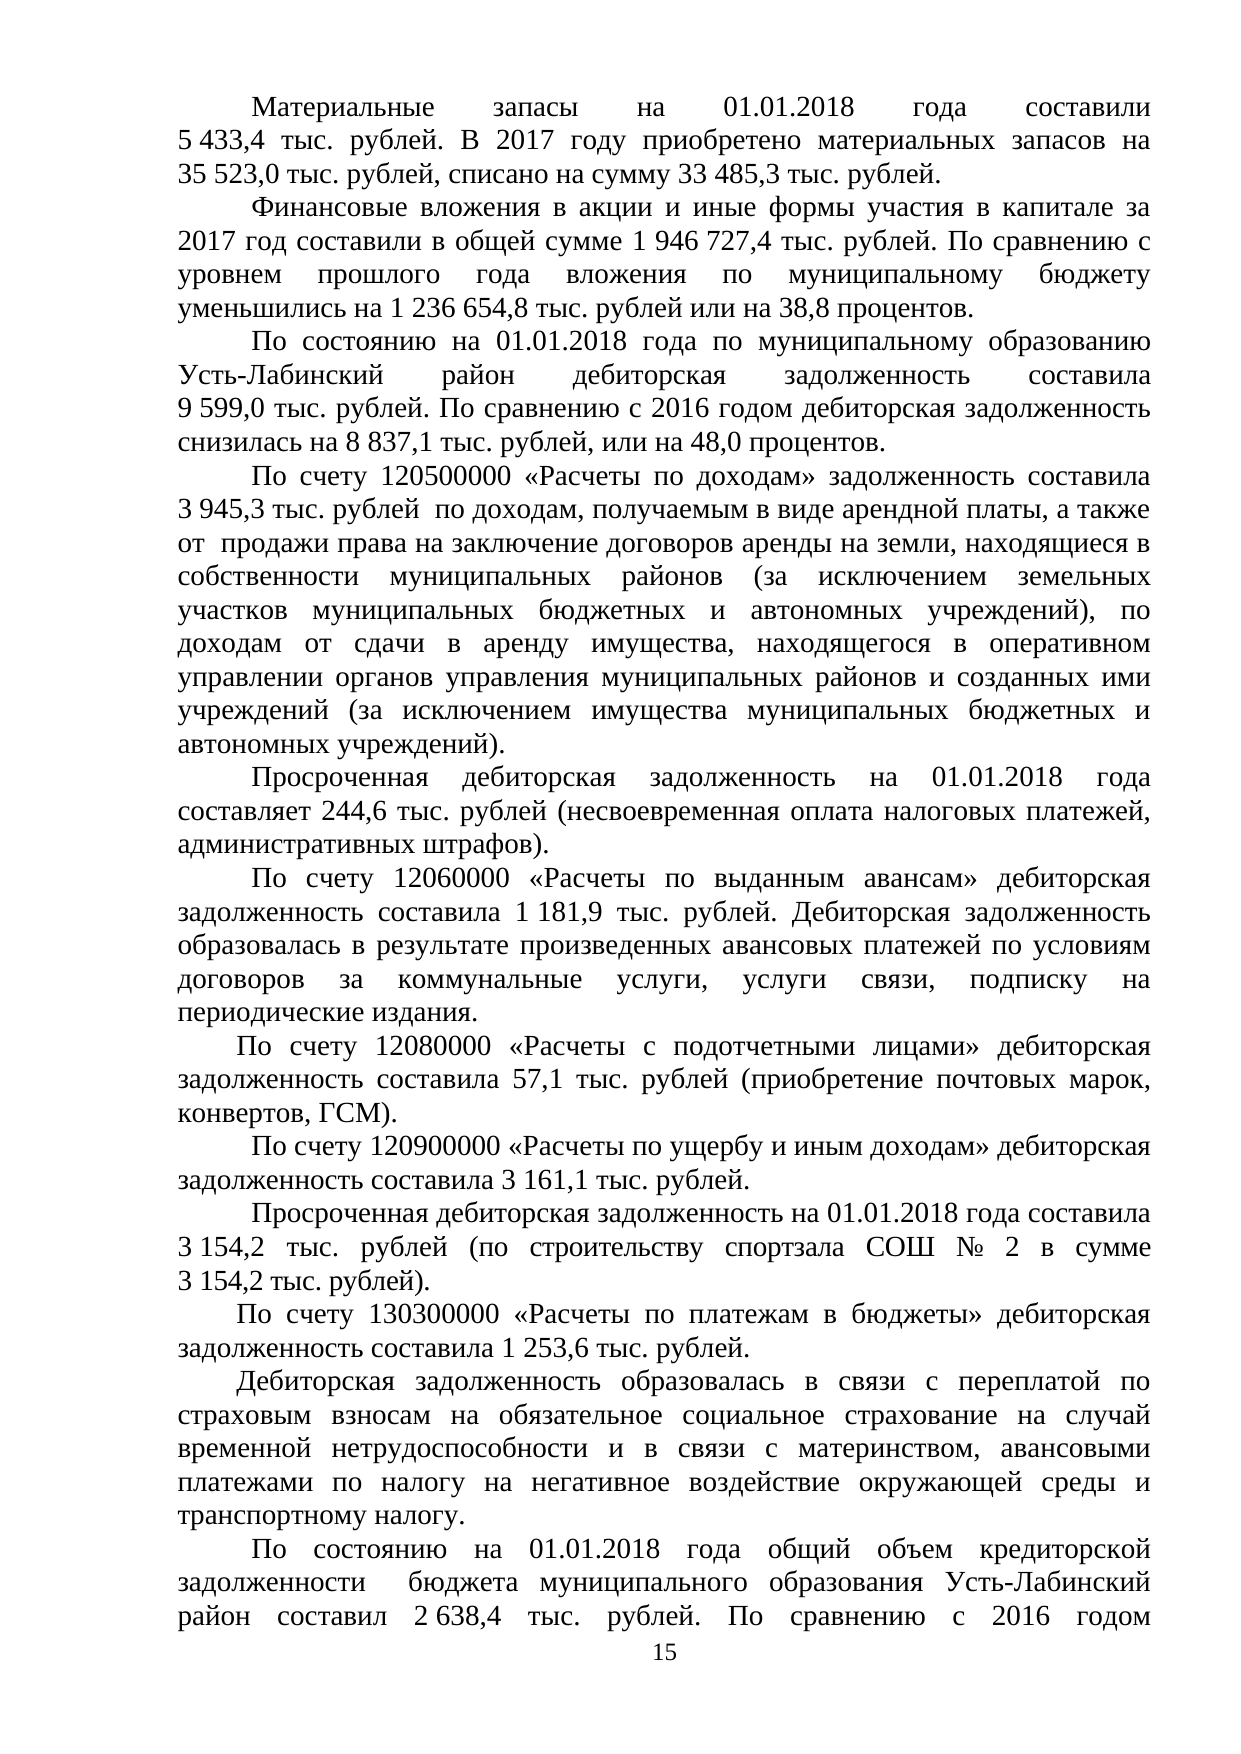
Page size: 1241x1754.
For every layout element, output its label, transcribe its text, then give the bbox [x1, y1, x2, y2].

text Финансовые вложения в акции и иные формы участия в капитале за 2017 год составили в общей сумме 1 946 727,4 тыс. рублей. По сравнению с уровнем прошлого года вложения по муниципальному бюджету уменьшились на 1 236 654,8 тыс. рублей или на 38,8 процентов. [177, 189, 1152, 323]
text По счету 120900000 «Расчеты по ущербу и иным доходам» дебиторская задолженность составила 3 161,1 тыс. рублей. [177, 1128, 1152, 1196]
text Дебиторская задолженность образовалась в связи с переплатой по страховым взносам на обязательное социальное страхование на случай временной нетрудоспособности и в связи с материнством, авансовыми платежами по налогу на негативное воздействие окружающей среды и транспортному налогу. [177, 1363, 1152, 1531]
text По состоянию на 01.01.2018 года по муниципальному образованию Усть-Лабинский район дебиторская задолженность составила 9 599,0 тыс. рублей. По сравнению с 2016 годом дебиторская задолженность снизилась на 8 837,1 тыс. рублей, или на 48,0 процентов. [177, 323, 1152, 458]
text По счету 12060000 «Расчеты по выданным авансам» дебиторская задолженность составила 1 181,9 тыс. рублей. Дебиторская задолженность образовалась в результате произведенных авансовых платежей по условиям договоров за коммунальные услуги, услуги связи, подписку на периодические издания. [177, 860, 1152, 1028]
text По счету 12080000 «Расчеты с подотчетными лицами» дебиторская задолженность составила 57,1 тыс. рублей (приобретение почтовых марок, конвертов, ГСМ). [177, 1028, 1152, 1128]
text Просроченная дебиторская задолженность на 01.01.2018 года составляет 244,6 тыс. рублей (несвоевременная оплата налоговых платежей, административных штрафов). [177, 759, 1152, 860]
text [177, 1531, 1152, 1632]
text Материальные запасы на 01.01.2018 года составили 5 433,4 тыс. рублей. В 2017 году приобретено материальных запасов на 35 523,0 тыс. рублей, списано на сумму 33 485,3 тыс. рублей. [177, 89, 1152, 189]
text Просроченная дебиторская задолженность на 01.01.2018 года составила 3 154,2 тыс. рублей (по строительству спортзала СОШ № 2 в сумме 3 154,2 тыс. рублей). [177, 1196, 1152, 1296]
text По счету 130300000 «Расчеты по платежам в бюджеты» дебиторская задолженность составила 1 253,6 тыс. рублей. [177, 1296, 1152, 1363]
text По счету 120500000 «Расчеты по доходам» задолженность составила 3 945,3 тыс. рублей по доходам, получаемым в виде арендной платы, а также от продажи права на заключение договоров аренды на земли, находящиеся в собственности муниципальных районов (за исключением земельных участков муниципальных бюджетных и автономных учреждений), по доходам от сдачи в аренду имущества, находящегося в оперативном управлении органов управления муниципальных районов и созданных ими учреждений (за исключением имущества муниципальных бюджетных и автономных учреждений). [177, 458, 1152, 759]
